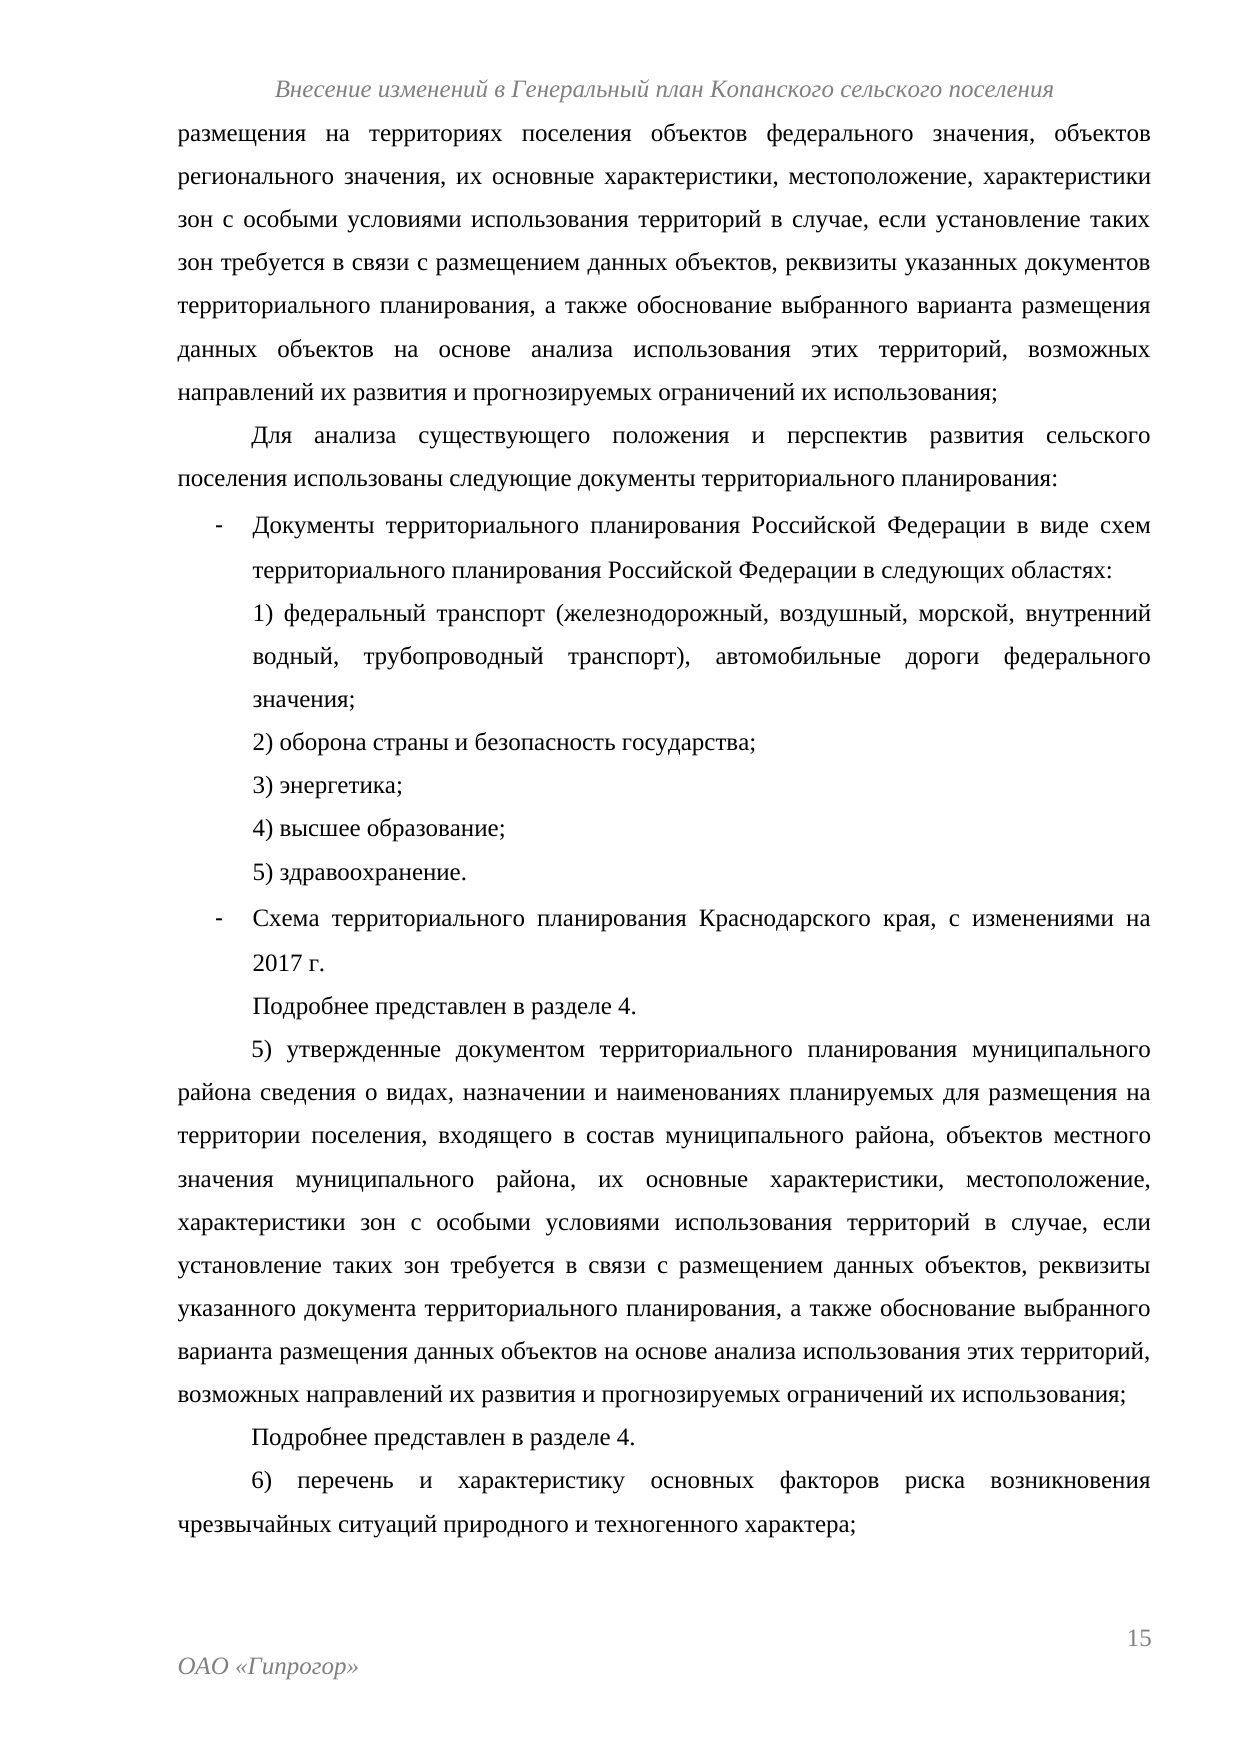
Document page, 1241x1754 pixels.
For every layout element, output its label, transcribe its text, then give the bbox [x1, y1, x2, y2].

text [177, 118, 1152, 406]
text Для анализа существующего положения и перспектив развития сельского поселения использованы следующие документы территориального планирования: [177, 420, 1152, 492]
text Подробнее представлен в разделе 4. [177, 1422, 1152, 1451]
list 2) оборона страны и безопасность государства; [252, 727, 1152, 756]
list 4) высшее образование; [252, 813, 1152, 842]
text 6) перечень и характеристику основных факторов риска возникновения чрезвычайных ситуаций природного и техногенного характера; [177, 1466, 1152, 1537]
list 3) энергетика; [252, 770, 1152, 799]
list 5) здравоохранение. [252, 857, 1152, 885]
list Документы территориального планирования Российской Федерации в виде схем территориального планирования Российской Федерации в следующих областях: [215, 506, 1152, 583]
list 1) федеральный транспорт (железнодорожный, воздушный, морской, внутренний водный, трубопроводный транспорт), автомобильные дороги федерального значения; [252, 598, 1152, 713]
text 5) утвержденные документом территориального планирования муниципального района сведения о видах, назначении и наименованиях планируемых для размещения на территории поселения, входящего в состав муниципального района, объектов местного значения муниципального района, их основные характеристики, местоположение, характеристики зон с особыми условиями использования территорий в случае, если установление таких зон требуется в связи с размещением данных объектов, реквизиты указанного документа территориального планирования, а также обоснование выбранного варианта размещения данных объектов на основе анализа использования этих территорий, возможных направлений их развития и прогнозируемых ограничений их использования; [177, 1034, 1152, 1408]
list Подробнее представлен в разделе 4. [252, 991, 1152, 1020]
list Схема территориального планирования Краснодарского края, с изменениями на 2017 г. [215, 900, 1152, 977]
